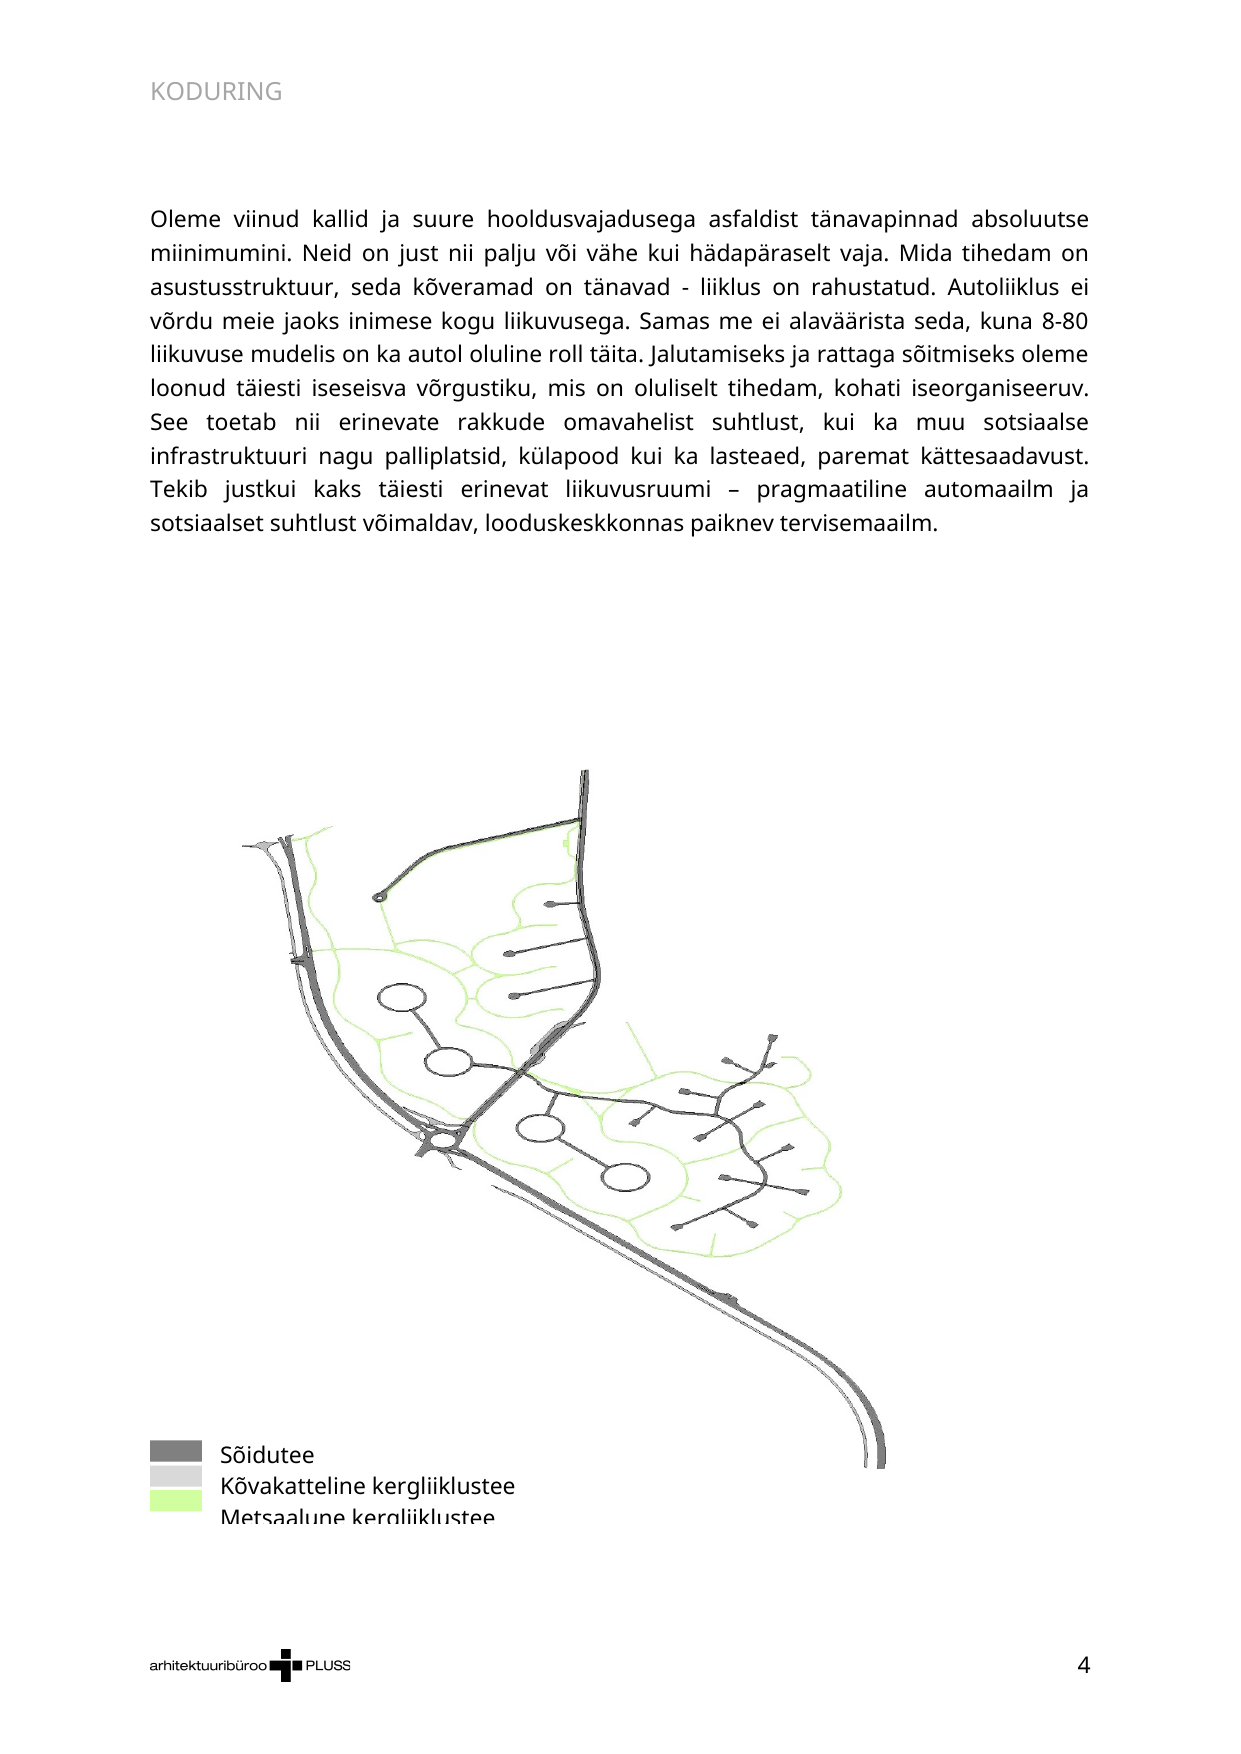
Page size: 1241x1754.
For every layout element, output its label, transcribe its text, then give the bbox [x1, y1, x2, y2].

picture [150, 717, 1079, 1469]
text Oleme viinud kallid ja suure hooldusvajadusega asfaldist tänavapinnad absoluutse miinimumini. Neid on just nii palju või vähe kui hädapäraselt vaja. Mida tihedam on asustusstruktuur, seda kõveramad on tänavad - liiklus on rahustatud. Autoliiklus ei võrdu meie jaoks inimese kogu liikuvusega. Samas me ei alaväärista seda, kuna 8-80 liikuvuse mudelis on ka autol oluline roll täita. Jalutamiseks ja rattaga sõitmiseks oleme loonud täiesti iseseisva võrgustiku, mis on oluliselt tihedam, kohati iseorganiseeruv. See toetab nii erinevate rakkude omavahelist suhtlust, kui ka muu sotsiaalse infrastruktuuri nagu palliplatsid, külapood kui ka lasteaed, paremat kättesaadavust. Tekib justkui kaks täiesti erinevat liikuvusruumi – pragmaatiline automaailm ja sotsiaalset suhtlust võimaldav, looduskeskkonnas paiknev tervisemaailm. [150, 203, 1090, 538]
picture [150, 1649, 351, 1682]
